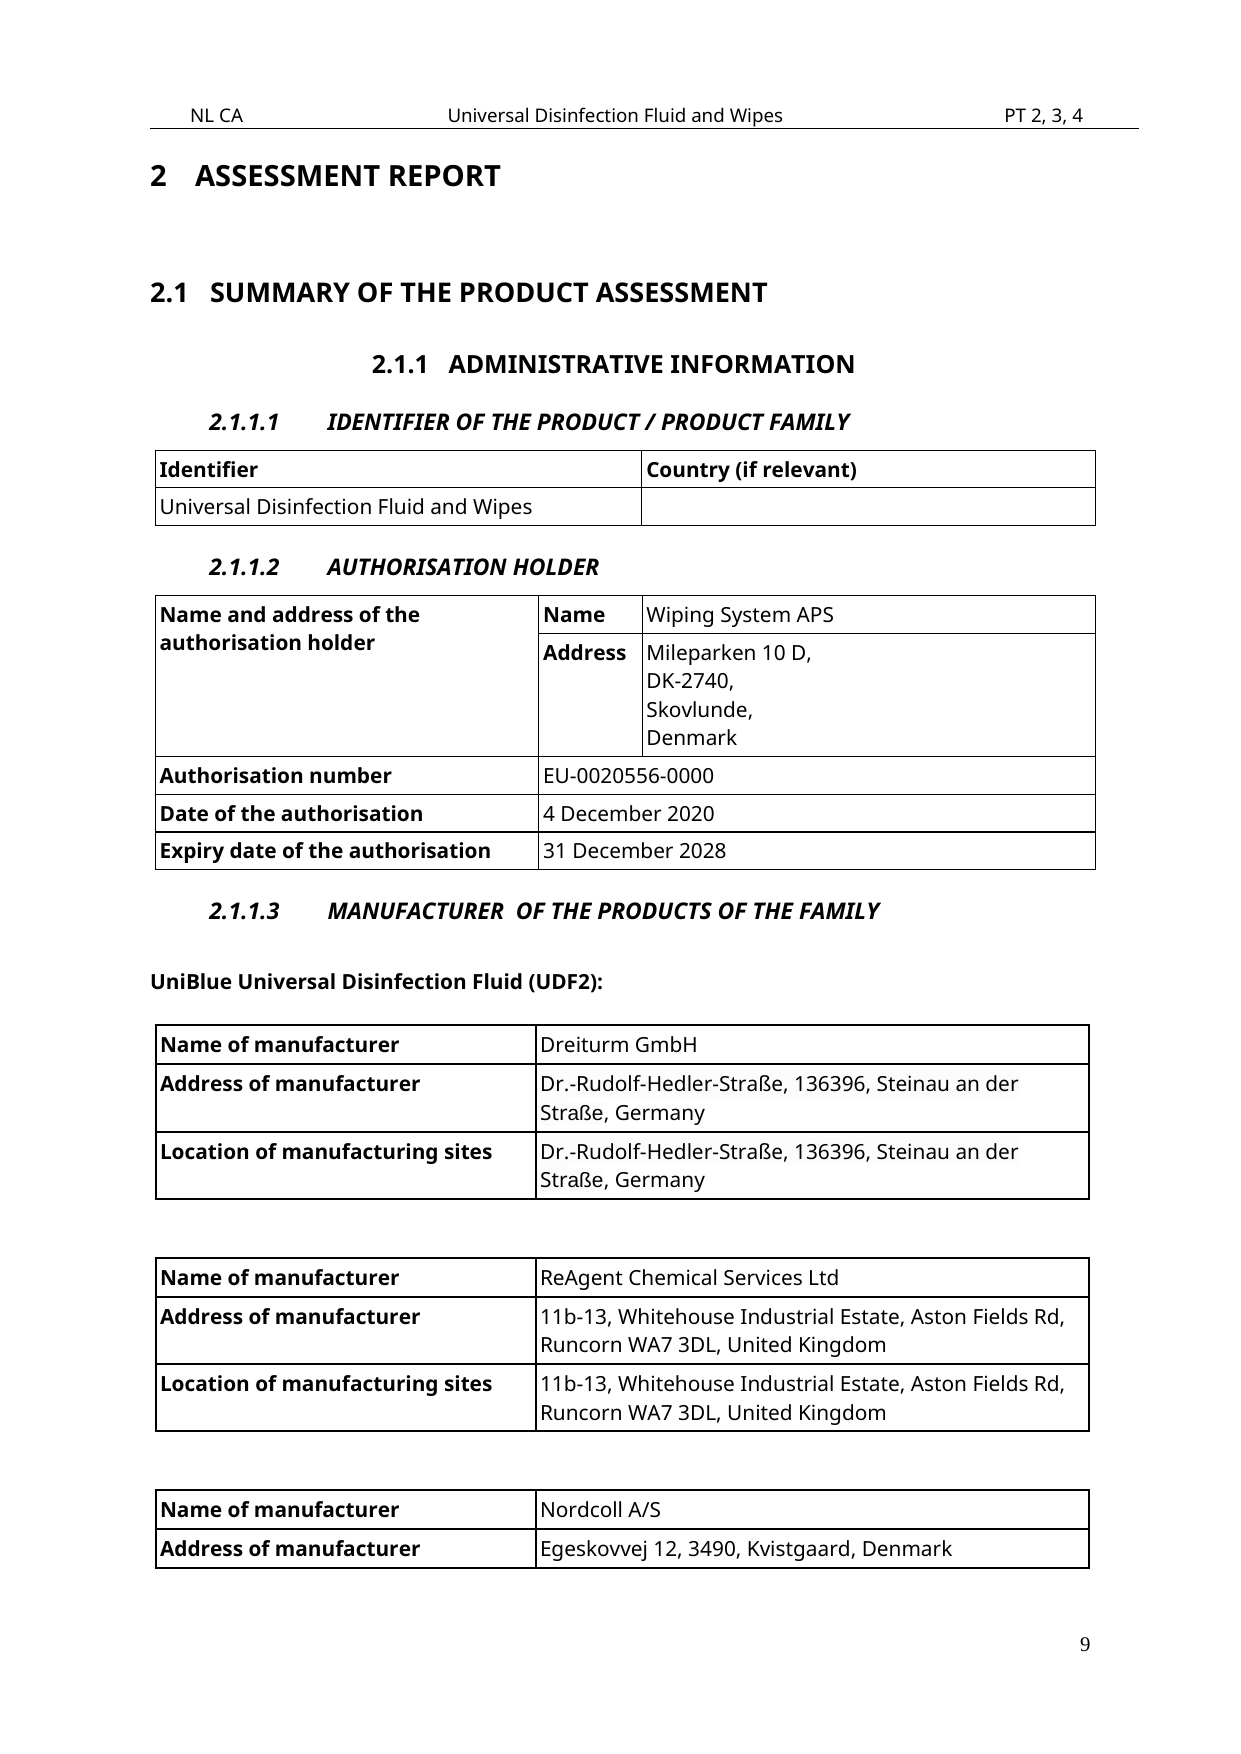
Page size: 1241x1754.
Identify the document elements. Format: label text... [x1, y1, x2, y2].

subtitle IDENTIFIER of the product / PRODUCT FAMILY [209, 406, 1090, 437]
table_header ReAgent Chemical Services Ltd [537, 1259, 1088, 1296]
table_cell Address [539, 634, 642, 756]
text UniBlue Universal Disinfection Fluid (UDF2): [150, 967, 1090, 996]
table_cell Address of manufacturer [157, 1298, 535, 1363]
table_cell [537, 1530, 1088, 1567]
table_header Name of manufacturer [157, 1491, 535, 1528]
table_cell Dr.-Rudolf-Hedler-Straße, 136396, Steinau an der Straße, Germany [537, 1065, 1088, 1131]
table_header Nordcoll A/S [537, 1491, 1088, 1528]
table_cell Universal Disinfection Fluid and Wipes [156, 488, 641, 525]
table_cell EU-0020556-0000 [539, 757, 1095, 794]
table_header Dreiturm GmbH [537, 1026, 1088, 1063]
table_header Country (if relevant) [642, 451, 1095, 487]
subtitle Authorisation holder [209, 551, 1090, 582]
table_cell Authorisation number [156, 757, 538, 794]
table_cell 11b-13, Whitehouse Industrial Estate, Aston Fields Rd, Runcorn WA7 3DL, United Kingdom [537, 1365, 1088, 1430]
table_header Name and address of the authorisation holder [156, 596, 538, 756]
table_cell Dr.-Rudolf-Hedler-Straße, 136396, Steinau an der Straße, Germany [537, 1133, 1088, 1198]
table_cell Address of manufacturer [157, 1065, 535, 1131]
table_cell Mileparken 10 D, DK-2740, Skovlunde, Denmark [643, 634, 1095, 756]
table_header Name [539, 596, 642, 633]
table_header Name of manufacturer [157, 1259, 535, 1296]
table_cell 4 December 2020 [539, 795, 1095, 831]
subtitle ADMINISTRATIVE INFORMATION [372, 347, 1090, 381]
table_header Name of manufacturer [157, 1026, 535, 1063]
table_cell Location of manufacturing sites [157, 1365, 535, 1430]
table_cell 31 December 2028 [539, 833, 1095, 869]
table_header Wiping System APS [643, 596, 1095, 633]
table_cell 11b-13, Whitehouse Industrial Estate, Aston Fields Rd, Runcorn WA7 3DL, United Kingdom [537, 1298, 1088, 1363]
subtitle Manufacturer of the products of the family [209, 895, 1090, 927]
table_cell [642, 488, 1095, 525]
table_cell Address of manufacturer [157, 1530, 535, 1567]
table_cell Date of the authorisation [156, 795, 538, 831]
table_cell Location of manufacturing sites [157, 1133, 535, 1198]
subtitle summary of the product assessment [150, 273, 1090, 310]
table_cell Expiry date of the authorisation [156, 833, 538, 869]
table_header Identifier [156, 451, 641, 487]
subtitle ASSESSMENT REPORT [150, 155, 1090, 195]
